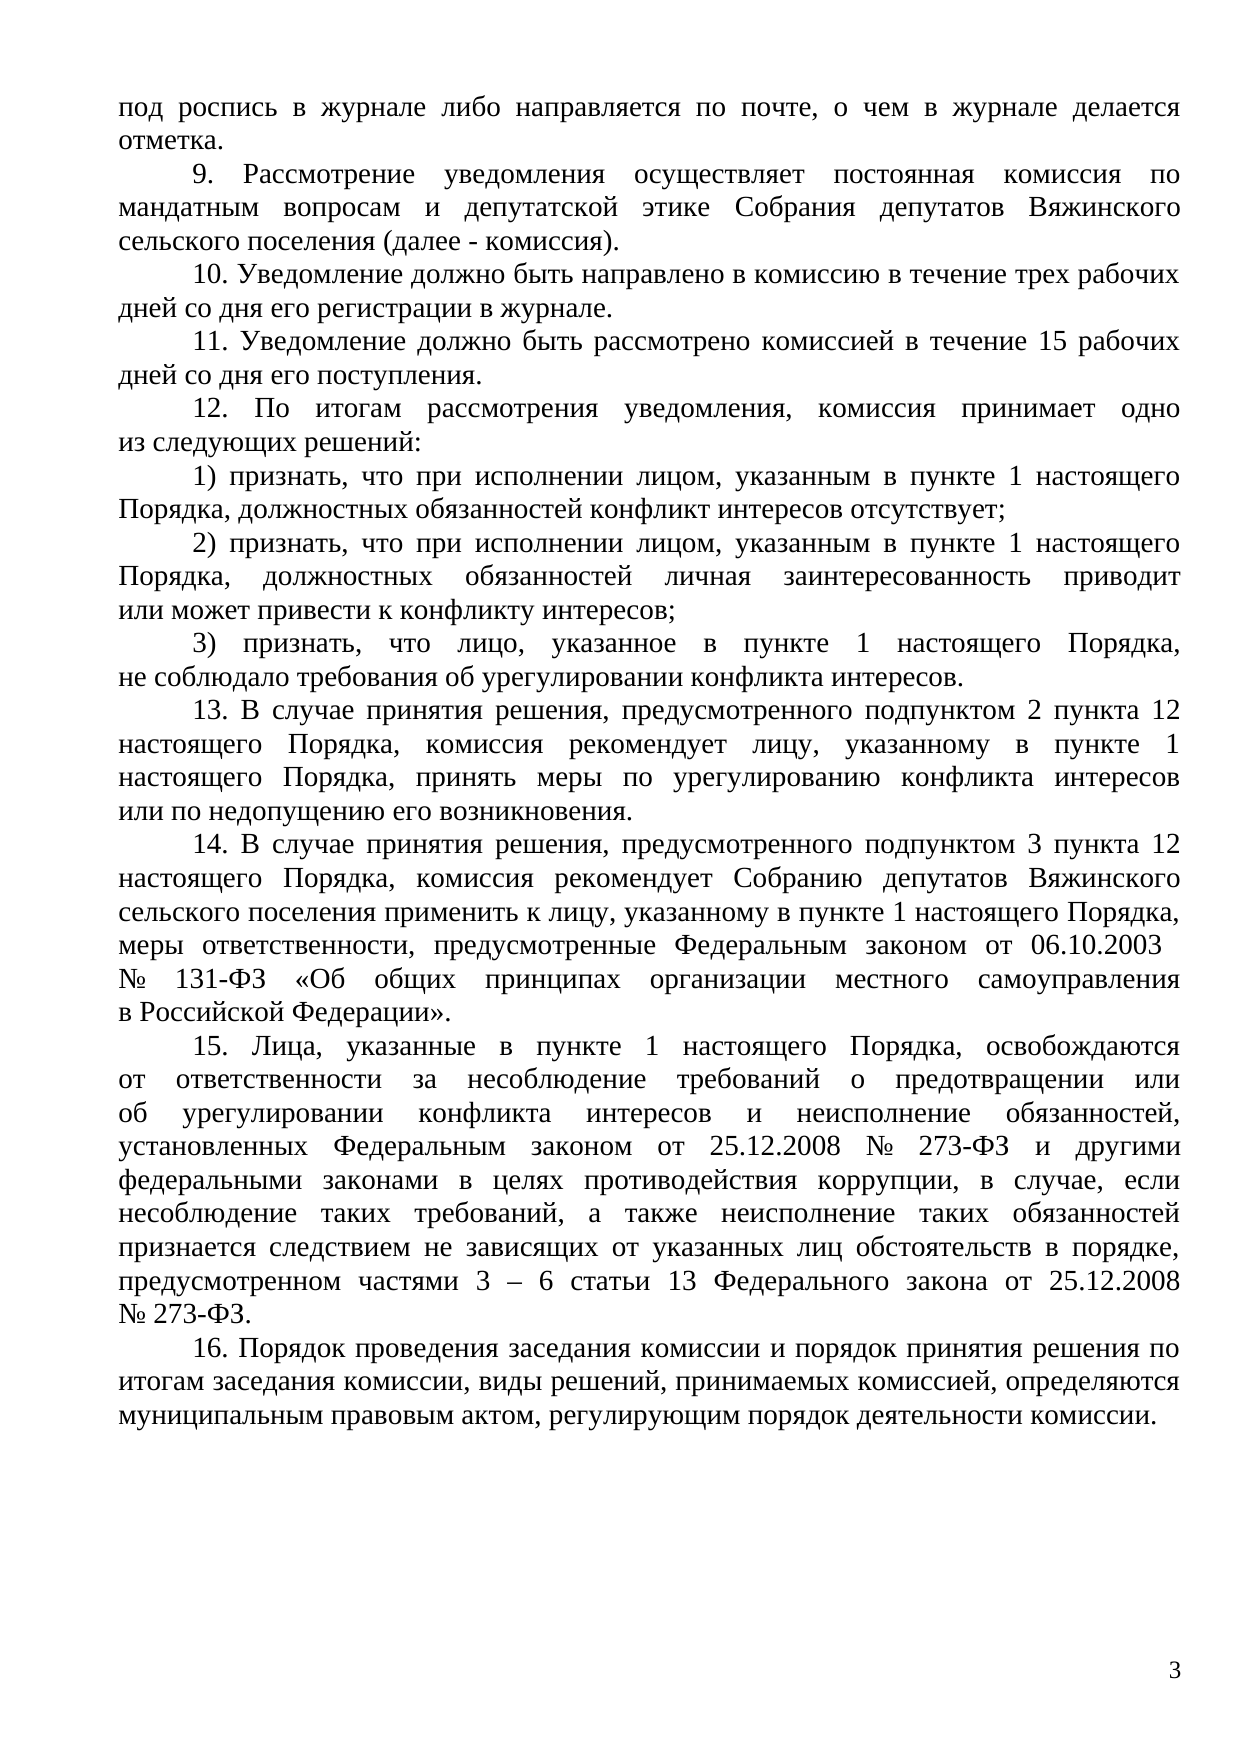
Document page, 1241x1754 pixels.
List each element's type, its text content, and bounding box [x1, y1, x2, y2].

text 15. Лица, указанные в пункте 1 настоящего Порядка, освобождаются от ответственности за несоблюдение требований о предотвращении или об урегулировании конфликта интересов и неисполнение обязанностей, установленных Федеральным законом от 25.12.2008 № 273-ФЗ и другими федеральными законами в целях противодействия коррупции, в случае, если несоблюдение таких требований, а также неисполнение таких обязанностей признается следствием не зависящих от указанных лиц обстоятельств в порядке, предусмотренном частями 3 – 6 статьи 13 Федерального закона от 25.12.2008 № 273-ФЗ. [118, 1028, 1181, 1330]
text 12. По итогам рассмотрения уведомления, комиссия принимает одно из следующих решений: [118, 391, 1181, 458]
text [118, 89, 1181, 156]
text 1) признать, что при исполнении лицом, указанным в пункте 1 настоящего Порядка, должностных обязанностей конфликт интересов отсутствует; [118, 458, 1181, 525]
text 11. Уведомление должно быть рассмотрено комиссией в течение 15 рабочих дней со дня его поступления. [118, 323, 1181, 391]
text 13. В случае принятия решения, предусмотренного подпунктом 2 пункта 12 настоящего Порядка, комиссия рекомендует лицу, указанному в пункте 1 настоящего Порядка, принять меры по урегулированию конфликта интересов или по недопущению его возникновения. [118, 692, 1181, 827]
text 16. Порядок проведения заседания комиссии и порядок принятия решения по итогам заседания комиссии, виды решений, принимаемых комиссией, определяются муниципальным правовым актом, регулирующим порядок деятельности комиссии. [118, 1330, 1181, 1430]
text 2) признать, что при исполнении лицом, указанным в пункте 1 настоящего Порядка, должностных обязанностей личная заинтересованность приводит или может привести к конфликту интересов; [118, 525, 1181, 625]
text 10. Уведомление должно быть направлено в комиссию в течение трех рабочих дней со дня его регистрации в журнале. [118, 256, 1181, 323]
text 3) признать, что лицо, указанное в пункте 1 настоящего Порядка, не соблюдало требования об урегулировании конфликта интересов. [118, 625, 1181, 692]
text 9. Рассмотрение уведомления осуществляет постоянная комиссия по мандатным вопросам и депутатской этике Собрания депутатов Вяжинского сельского поселения (далее - комиссия). [118, 156, 1181, 256]
text 14. В случае принятия решения, предусмотренного подпунктом 3 пункта 12 настоящего Порядка, комиссия рекомендует Собранию депутатов Вяжинского сельского поселения применить к лицу, указанному в пункте 1 настоящего Порядка, меры ответственности, предусмотренные Федеральным законом от 06.10.2003 № 131-ФЗ «Об общих принципах организации местного самоуправления в Российской Федерации». [118, 827, 1181, 1028]
